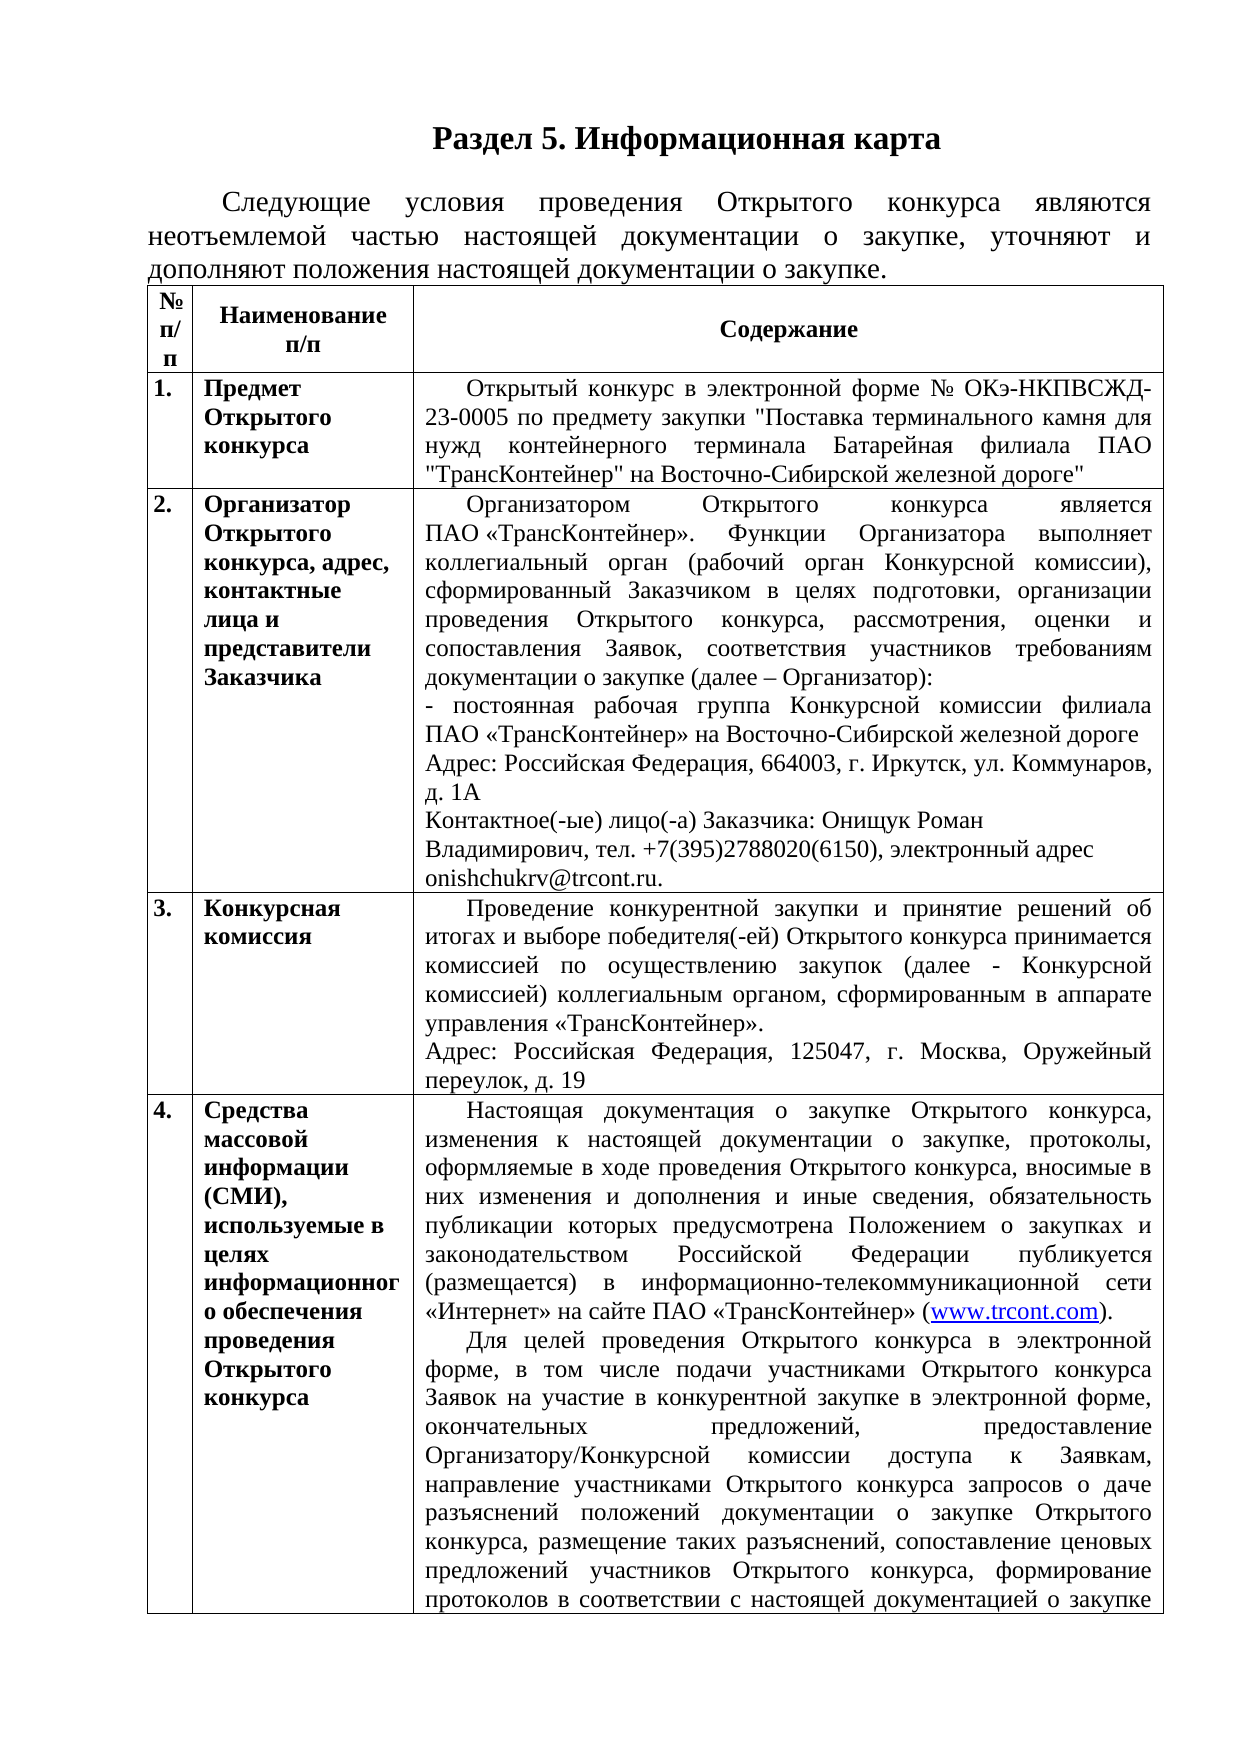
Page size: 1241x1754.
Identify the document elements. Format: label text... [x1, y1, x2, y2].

text Раздел 5. Информационная карта [222, 118, 1152, 156]
table_cell Организатором Открытого конкурса является ПАО «ТрансКонтейнер». Функции Организатора выполняет коллегиальный орган (рабочий орган Конкурсной комиссии), сформированный Заказчиком в целях подготовки, организации проведения Открытого конкурса, рассмотрения, оценки и сопоставления Заявок, соответствия участников требованиям документации о закупке (далее – Организатор): - постоянная рабочая группа Конкурсной комиссии филиала ПАО «ТрансКонтейнер» на Восточно-Сибирской железной дороге Адрес: Российская Федерация, 664003, г. Иркутск, ул. Коммунаров, д. 1А Контактное(-ые) лицо(-а) Заказчика: Онищук Роман Владимирович, тел. +7(395)2788020(6150), электронный адрес onishchukrv@trcont.ru. [414, 489, 1163, 892]
table_cell 4. [148, 1095, 192, 1612]
table_header Содержание [414, 286, 1163, 372]
table_cell Организатор Открытого конкурса, адрес, контактные лица и представители Заказчика [193, 489, 413, 892]
table_cell Предмет Открытого конкурса [193, 373, 413, 488]
table_cell 3. [148, 893, 192, 1094]
table_cell Проведение конкурентной закупки и принятие решений об итогах и выборе победителя(-ей) Открытого конкурса принимается комиссией по осуществлению закупок (далее - Конкурсной комиссией) коллегиальным органом, сформированным в аппарате управления «ТрансКонтейнер». Адрес: Российская Федерация, 125047, г. Москва, Оружейный переулок, д. 19 [414, 893, 1163, 1094]
table_cell 2. [148, 489, 192, 892]
table_header Наименование п/п [193, 286, 413, 372]
table_cell Открытый конкурс в электронной форме № ОКэ-НКПВСЖД-23-0005 по предмету закупки "Поставка терминального камня для нужд контейнерного терминала Батарейная филиала ПАО "ТрансКонтейнер" на Восточно-Сибирской железной дороге" [414, 373, 1163, 488]
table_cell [193, 1095, 413, 1612]
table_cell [414, 1095, 1163, 1612]
table_cell 1. [148, 373, 192, 488]
table_cell Конкурсная комиссия [193, 893, 413, 1094]
list Следующие условия проведения Открытого конкурса являются неотъемлемой частью настоящей документации о закупке, уточняют и дополняют положения настоящей документации о закупке. [148, 184, 1152, 285]
table_header №п/п [148, 286, 192, 372]
